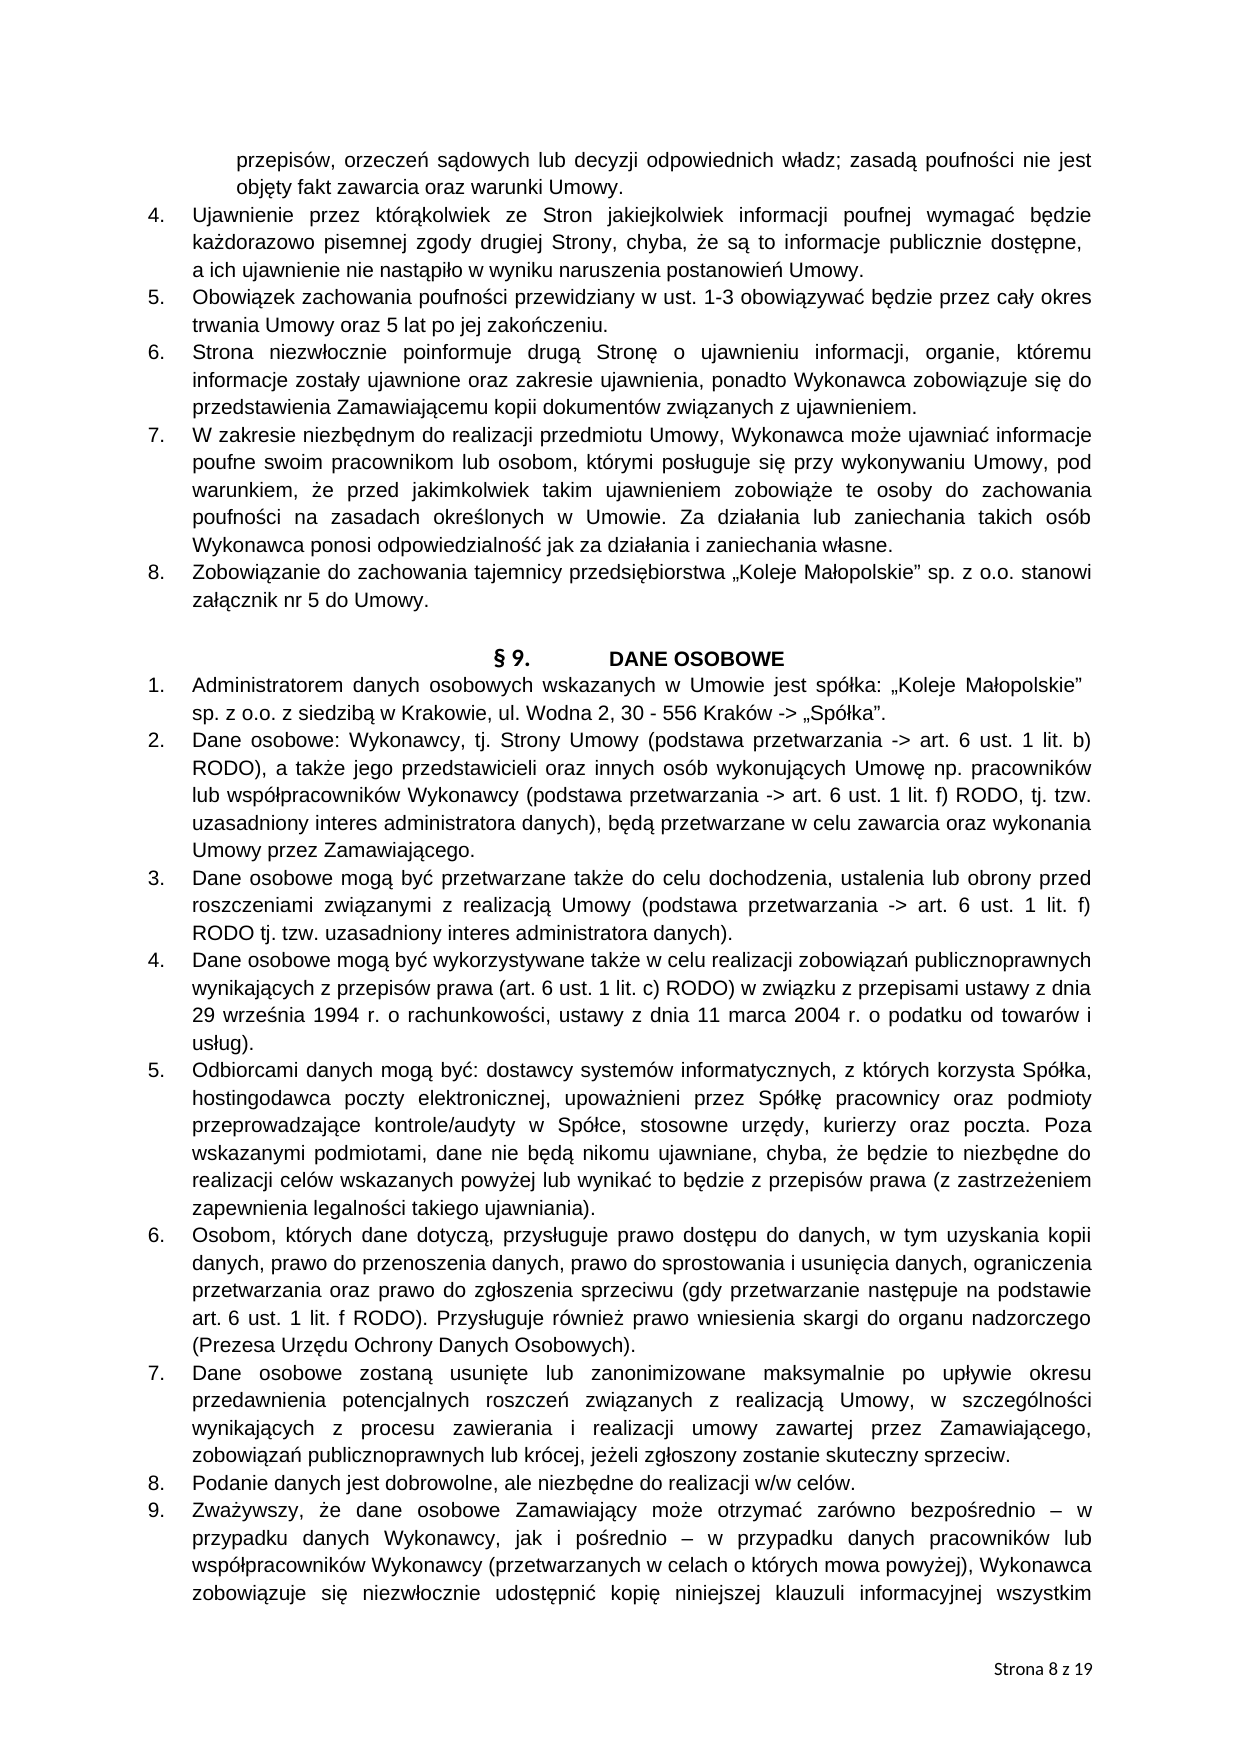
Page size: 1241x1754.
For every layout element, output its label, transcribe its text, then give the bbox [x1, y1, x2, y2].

list Dane osobowe mogą być przetwarzane także do celu dochodzenia, ustalenia lub obrony przed roszczeniami związanymi z realizacją Umowy (podstawa przetwarzania -> art. 6 ust. 1 lit. f) RODO tj. tzw. uzasadniony interes administratora danych). [148, 866, 1093, 944]
list Strona niezwłocznie poinformuje drugą Stronę o ujawnieniu informacji, organie, któremu informacje zostały ujawnione oraz zakresie ujawnienia, ponadto Wykonawca zobowiązuje się do przedstawienia Zamawiającemu kopii dokumentów związanych z ujawnieniem. [148, 340, 1093, 419]
list Dane osobowe: Wykonawcy, tj. Strony Umowy (podstawa przetwarzania -> art. 6 ust. 1 lit. b) RODO), a także jego przedstawicieli oraz innych osób wykonujących Umowę np. pracowników lub współpracowników Wykonawcy (podstawa przetwarzania -> art. 6 ust. 1 lit. f) RODO, tj. tzw. uzasadniony interes administratora danych), będą przetwarzane w celu zawarcia oraz wykonania Umowy przez Zamawiającego. [148, 728, 1093, 862]
list Dane osobowe zostaną usunięte lub zanonimizowane maksymalnie po upływie okresu przedawnienia potencjalnych roszczeń związanych z realizacją Umowy, w szczególności wynikających z procesu zawierania i realizacji umowy zawartej przez Zamawiającego, zobowiązań publicznoprawnych lub krócej, jeżeli zgłoszony zostanie skuteczny sprzeciw. [148, 1361, 1093, 1467]
list Osobom, których dane dotyczą, przysługuje prawo dostępu do danych, w tym uzyskania kopii danych, prawo do przenoszenia danych, prawo do sprostowania i usunięcia danych, ograniczenia przetwarzania oraz prawo do zgłoszenia sprzeciwu (gdy przetwarzanie następuje na podstawie art. 6 ust. 1 lit. f RODO). Przysługuje również prawo wniesienia skargi do organu nadzorczego (Prezesa Urzędu Ochrony Danych Osobowych). [148, 1223, 1093, 1357]
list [148, 1498, 1093, 1604]
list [192, 148, 1093, 199]
subtitle DANE OSOBOWE [185, 643, 1093, 673]
list Administratorem danych osobowych wskazanych w Umowie jest spółka: „Koleje Małopolskie” sp. z o.o. z siedzibą w Krakowie, ul. Wodna 2, 30 - 556 Kraków -> „Spółka”. [148, 673, 1093, 724]
list Zobowiązanie do zachowania tajemnicy przedsiębiorstwa „Koleje Małopolskie” sp. z o.o. stanowi załącznik nr 5 do Umowy. [148, 560, 1093, 612]
list Podanie danych jest dobrowolne, ale niezbędne do realizacji w/w celów. [148, 1471, 1093, 1494]
list Dane osobowe mogą być wykorzystywane także w celu realizacji zobowiązań publicznoprawnych wynikających z przepisów prawa (art. 6 ust. 1 lit. c) RODO) w związku z przepisami ustawy z dnia 29 września 1994 r. o rachunkowości, ustawy z dnia 11 marca 2004 r. o podatku od towarów i usług). [148, 948, 1093, 1054]
list Odbiorcami danych mogą być: dostawcy systemów informatycznych, z których korzysta Spółka, hostingodawca poczty elektronicznej, upoważnieni przez Spółkę pracownicy oraz podmioty przeprowadzające kontrole/audyty w Spółce, stosowne urzędy, kurierzy oraz poczta. Poza wskazanymi podmiotami, dane nie będą nikomu ujawniane, chyba, że będzie to niezbędne do realizacji celów wskazanych powyżej lub wynikać to będzie z przepisów prawa (z zastrzeżeniem zapewnienia legalności takiego ujawniania). [148, 1058, 1093, 1219]
list Obowiązek zachowania poufności przewidziany w ust. 1-3 obowiązywać będzie przez cały okres trwania Umowy oraz 5 lat po jej zakończeniu. [148, 285, 1093, 337]
list W zakresie niezbędnym do realizacji przedmiotu Umowy, Wykonawca może ujawniać informacje poufne swoim pracownikom lub osobom, którymi posługuje się przy wykonywaniu Umowy, pod warunkiem, że przed jakimkolwiek takim ujawnieniem zobowiąże te osoby do zachowania poufności na zasadach określonych w Umowie. Za działania lub zaniechania takich osób Wykonawca ponosi odpowiedzialność jak za działania i zaniechania własne. [148, 423, 1093, 557]
list Ujawnienie przez którąkolwiek ze Stron jakiejkolwiek informacji poufnej wymagać będzie każdorazowo pisemnej zgody drugiej Strony, chyba, że są to informacje publicznie dostępne, a ich ujawnienie nie nastąpiło w wyniku naruszenia postanowień Umowy. [148, 203, 1093, 282]
